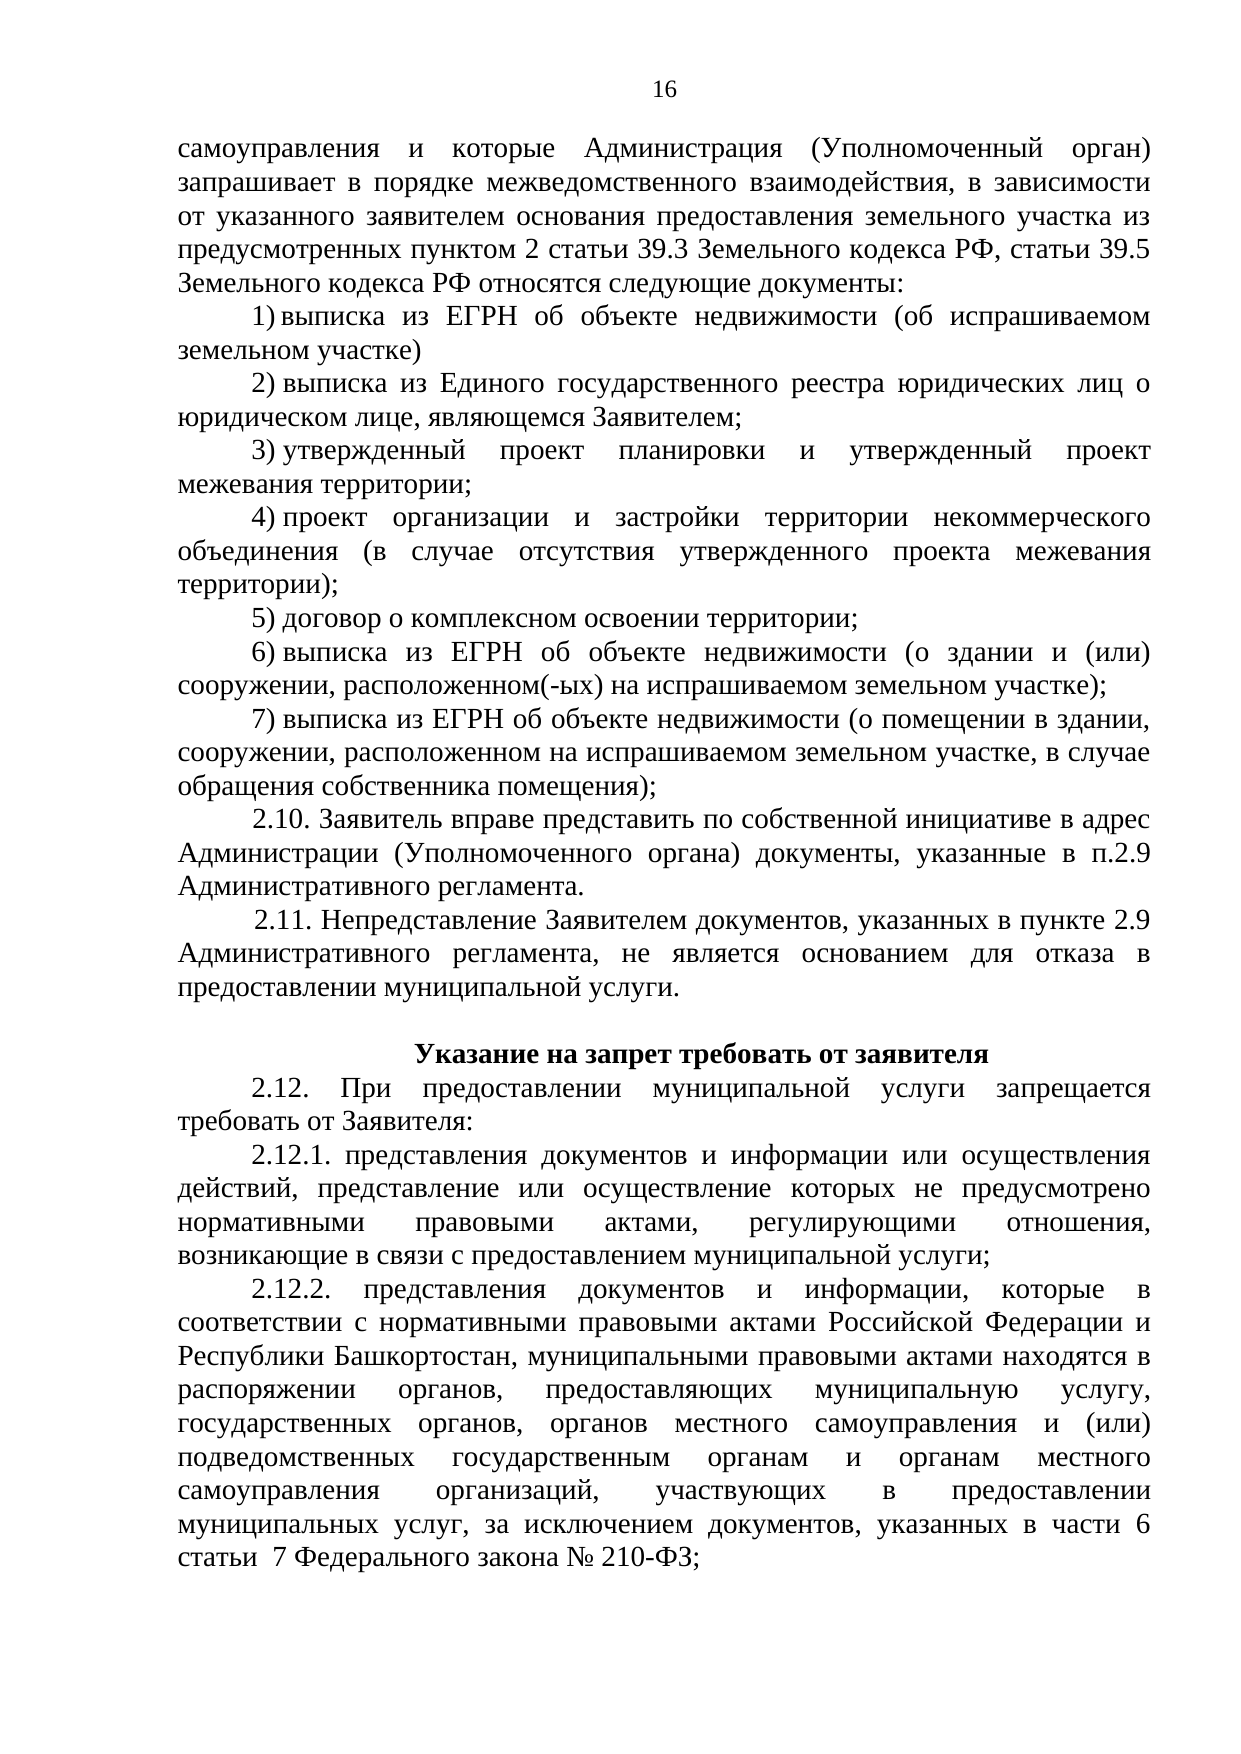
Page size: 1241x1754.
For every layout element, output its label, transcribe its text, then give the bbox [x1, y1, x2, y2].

text 2.12.1. представления документов и информации или осуществления действий, представление или осуществление которых не предусмотрено нормативными правовыми актами, регулирующими отношения, возникающие в связи с предоставлением муниципальной услуги; [177, 1137, 1152, 1271]
text 2.11. Непредставление Заявителем документов, указанных в пункте 2.9 Административного регламента, не является основанием для отказа в предоставлении муниципальной услуги. [177, 902, 1152, 1003]
text Указание на запрет требовать от заявителя [177, 1036, 1152, 1070]
text 2.12. При предоставлении муниципальной услуги запрещается требовать от Заявителя: [177, 1070, 1152, 1137]
text 3) утвержденный проект планировки и утвержденный проект межевания территории; [177, 432, 1152, 499]
text 4) проект организации и застройки территории некоммерческого объединения (в случае отсутствия утвержденного проекта межевания территории); [177, 499, 1152, 600]
text 5) договор о комплексном освоении территории; [177, 600, 1152, 634]
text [177, 131, 1152, 298]
text 2) выписка из Единого государственного реестра юридических лиц о юридическом лице, являющемся Заявителем; [177, 365, 1152, 432]
text 6) выписка из ЕГРН об объекте недвижимости (о здании и (или) сооружении, расположенном(-ых) на испрашиваемом земельном участке); [177, 634, 1152, 701]
text 2.10. Заявитель вправе представить по собственной инициативе в адрес Администрации (Уполномоченного органа) документы, указанные в п.2.9 Административного регламента. [177, 801, 1152, 902]
text 7) выписка из ЕГРН об объекте недвижимости (о помещении в здании, сооружении, расположенном на испрашиваемом земельном участке, в случае обращения собственника помещения); [177, 701, 1152, 801]
text 1) выписка из ЕГРН об объекте недвижимости (об испрашиваемом земельном участке) [177, 298, 1152, 365]
text 2.12.2. представления документов и информации, которые в соответствии с нормативными правовыми актами Российской Федерации и Республики Башкортостан, муниципальными правовыми актами находятся в распоряжении органов, предоставляющих муниципальную услугу, государственных органов, органов местного самоуправления и (или) подведомственных государственным органам и органам местного самоуправления организаций, участвующих в предоставлении муниципальных услуг, за исключением документов, указанных в части 6 статьи 7 Федерального закона № 210-ФЗ; [177, 1271, 1152, 1573]
